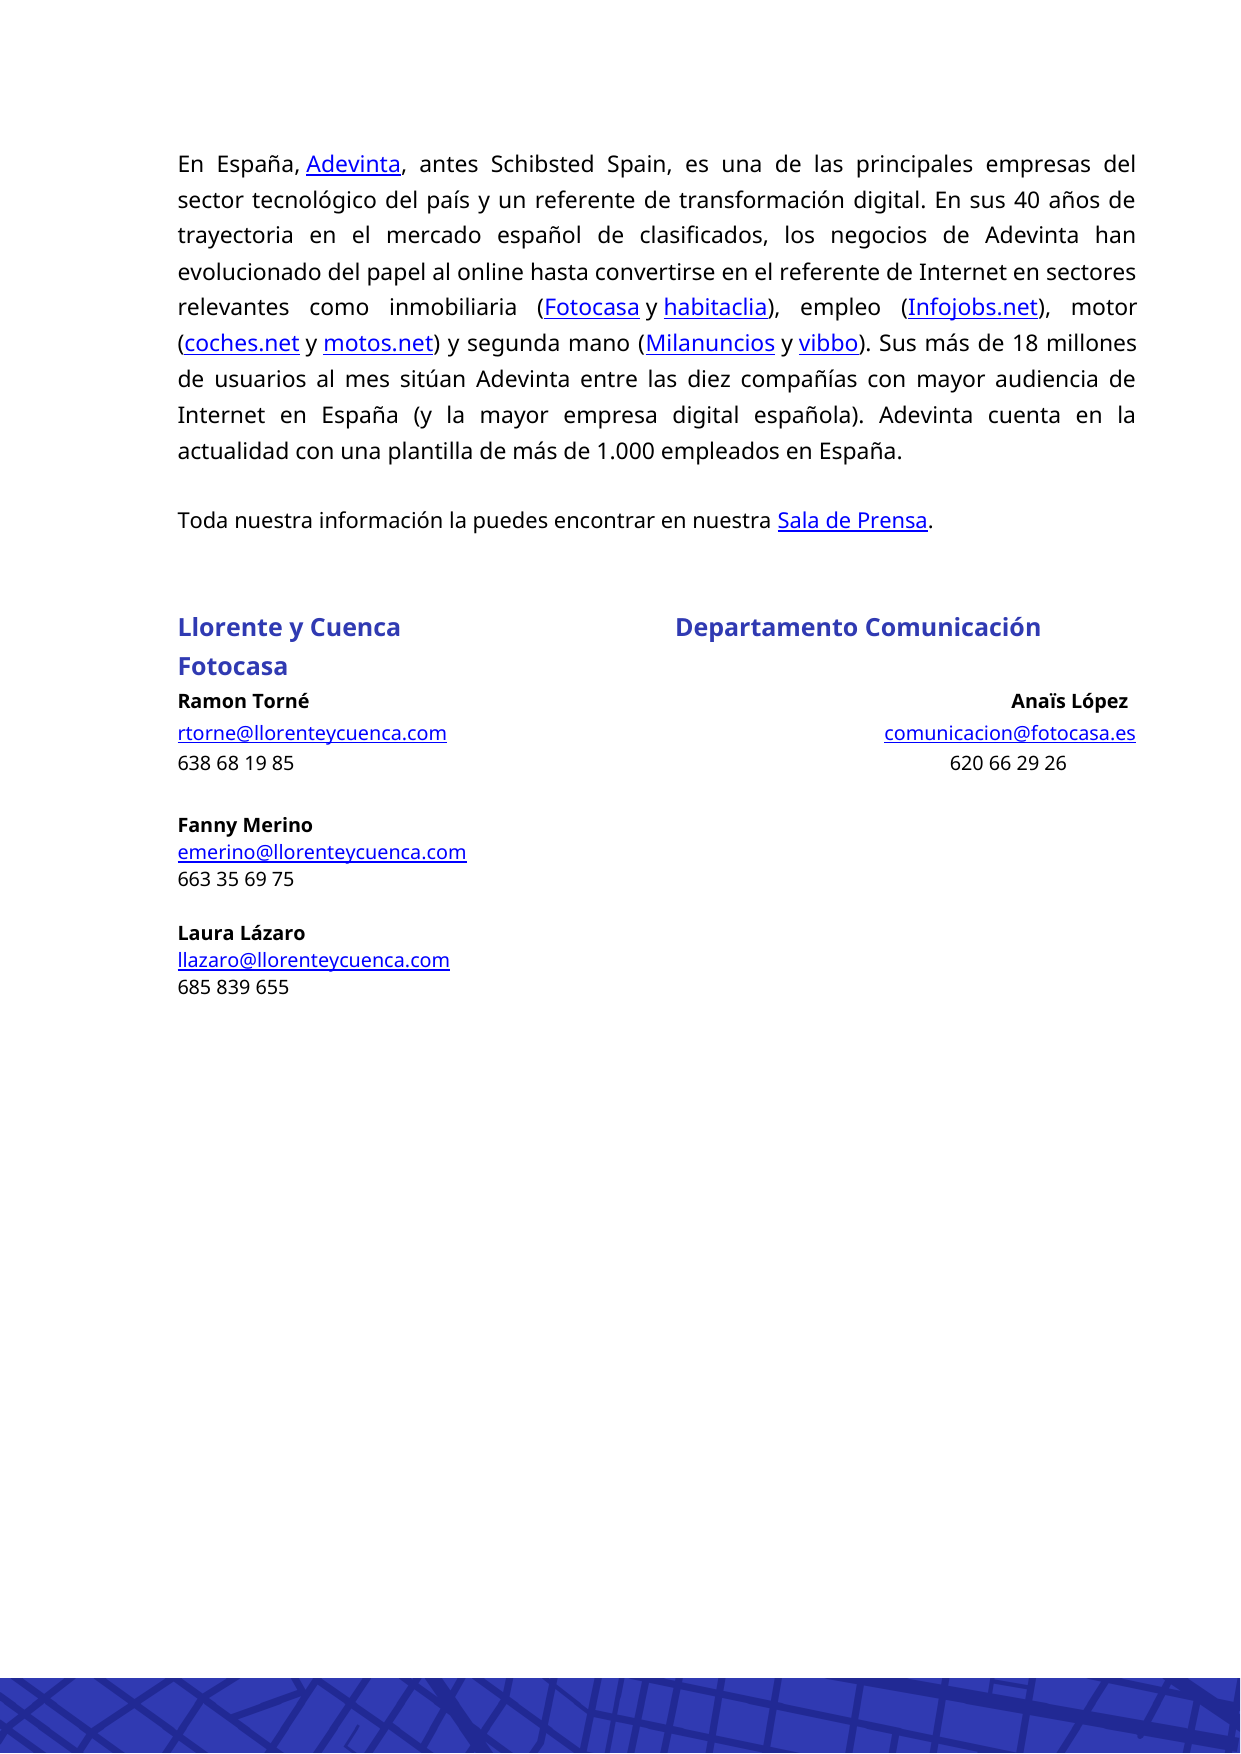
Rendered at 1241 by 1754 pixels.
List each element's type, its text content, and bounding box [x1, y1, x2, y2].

text Laura Lázaro [177, 919, 1138, 946]
text En España, Adevinta, antes Schibsted Spain, es una de las principales empresas del sector tecnológico del país y un referente de transformación digital. En sus 40 años de trayectoria en el mercado español de clasificados, los negocios de Adevinta han evolucionado del papel al online hasta convertirse en el referente de Internet en sectores relevantes como inmobiliaria (Fotocasa y habitaclia), empleo (Infojobs.net), motor (coches.net y motos.net) y segunda mano (Milanuncios y vibbo). Sus más de 18 millones de usuarios al mes sitúan Adevinta entre las diez compañías con mayor audiencia de Internet en España (y la mayor empresa digital española). Adevinta cuenta en la actualidad con una plantilla de más de 1.000 empleados en España. [177, 148, 1138, 466]
text emerino@llorenteycuenca.com [177, 838, 1138, 865]
text Toda nuestra información la puedes encontrar en nuestra Sala de Prensa. [177, 505, 1138, 535]
text Llorente y Cuenca Departamento Comunicación Fotocasa [177, 609, 1138, 683]
text rtorne@llorenteycuenca.com comunicacion@fotocasa.es [177, 719, 1138, 746]
text Ramon Torné Anaïs López [177, 688, 1138, 715]
picture [0, 1678, 1241, 1753]
text llazaro@llorenteycuenca.com [177, 946, 1138, 973]
text 663 35 69 75 [177, 865, 1138, 892]
text 638 68 19 85 620 66 29 26 [177, 750, 1138, 777]
text 685 839 655 [177, 973, 1138, 1000]
text Fanny Merino [177, 811, 1138, 838]
